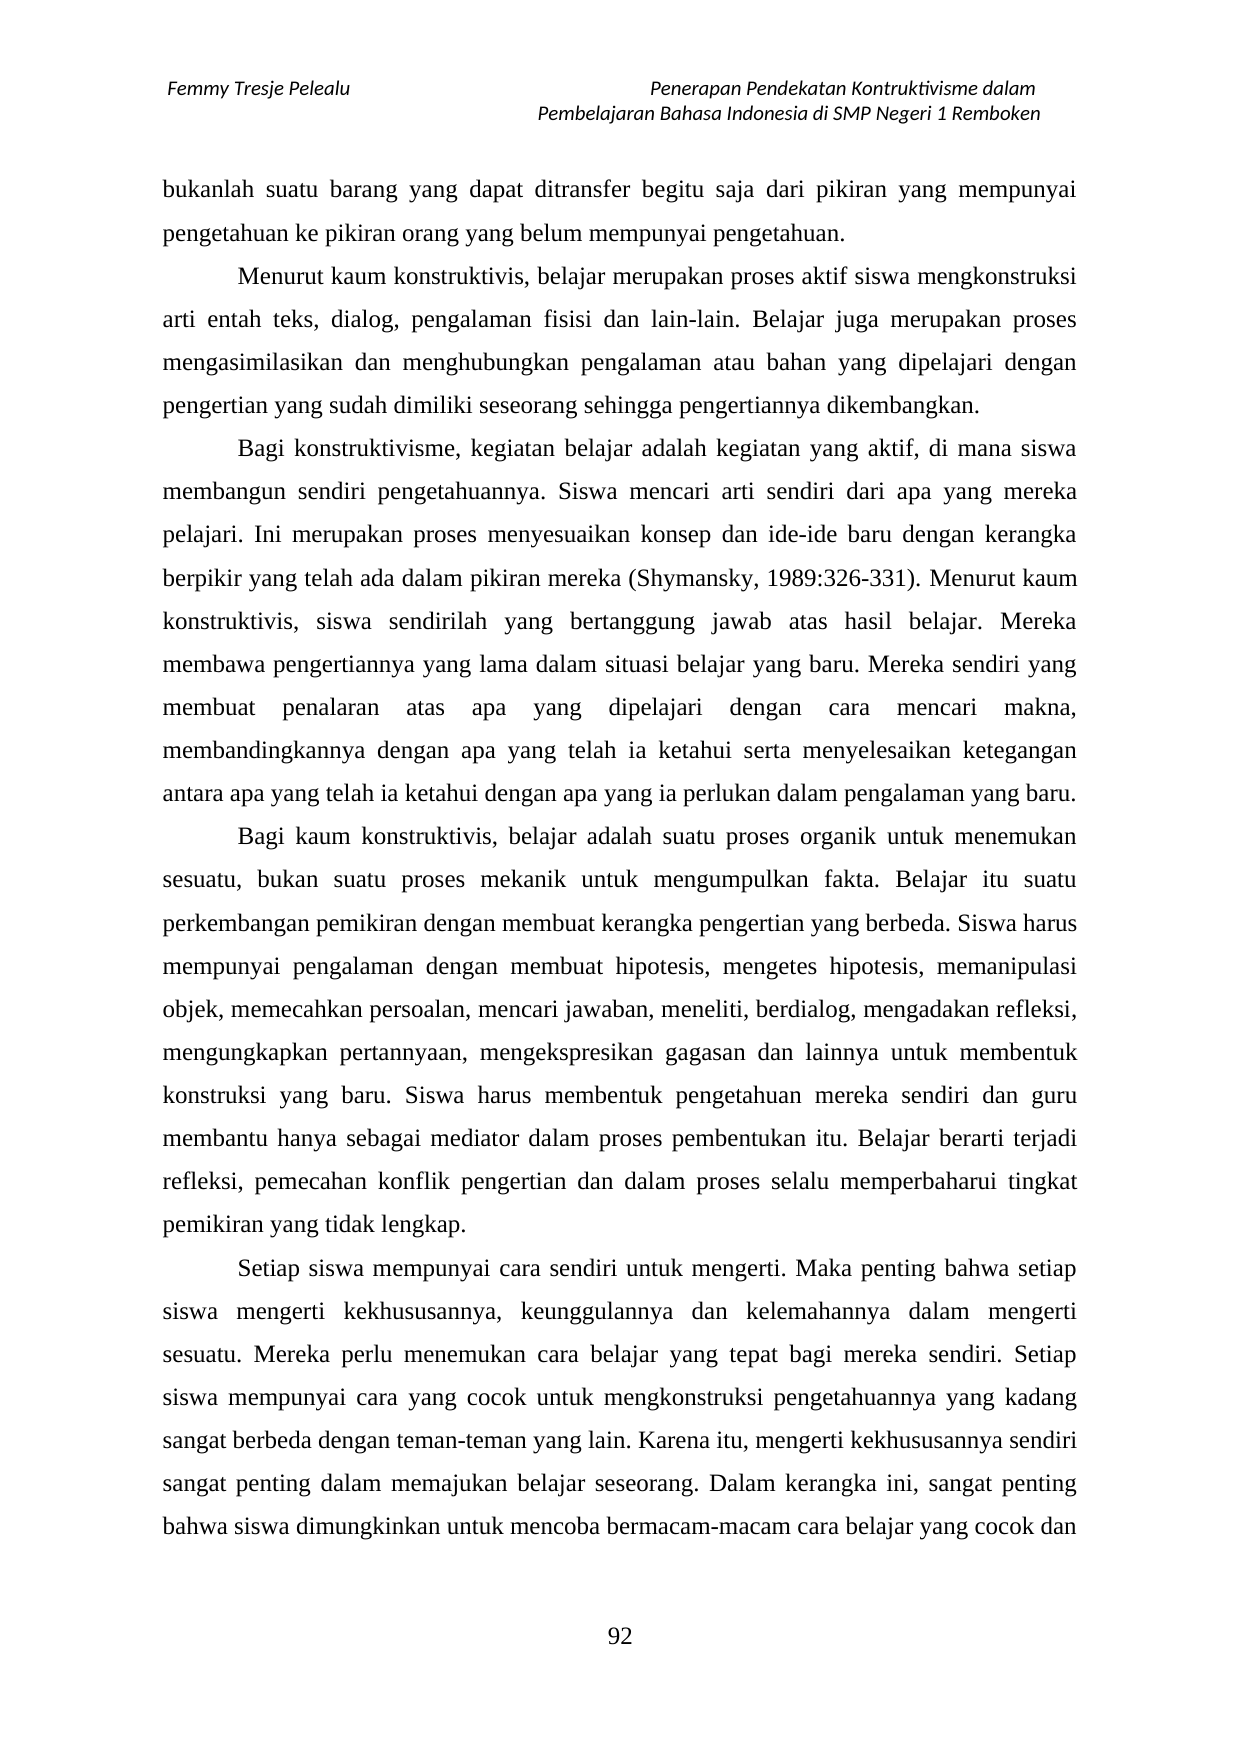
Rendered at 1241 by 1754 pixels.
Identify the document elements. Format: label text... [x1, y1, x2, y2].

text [162, 174, 1078, 246]
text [162, 1253, 1078, 1540]
text Menurut kaum konstruktivis, belajar merupakan proses aktif siswa mengkonstruksi arti entah teks, dialog, pengalaman fisisi dan lain-lain. Belajar juga merupakan proses mengasimilasikan dan menghubungkan pengalaman atau bahan yang dipelajari dengan pengertian yang sudah dimiliki seseorang sehingga pengertiannya dikembangkan. [162, 261, 1078, 419]
text Bagi konstruktivisme, kegiatan belajar adalah kegiatan yang aktif, di mana siswa membangun sendiri pengetahuannya. Siswa mencari arti sendiri dari apa yang mereka pelajari. Ini merupakan proses menyesuaikan konsep dan ide-ide baru dengan kerangka berpikir yang telah ada dalam pikiran mereka (Shymansky, 1989:326-331). Menurut kaum konstruktivis, siswa sendirilah yang bertanggung jawab atas hasil belajar. Mereka membawa pengertiannya yang lama dalam situasi belajar yang baru. Mereka sendiri yang membuat penalaran atas apa yang dipelajari dengan cara mencari makna, membandingkannya dengan apa yang telah ia ketahui serta menyelesaikan ketegangan antara apa yang telah ia ketahui dengan apa yang ia perlukan dalam pengalaman yang baru. [162, 433, 1078, 807]
text Bagi kaum konstruktivis, belajar adalah suatu proses organik untuk menemukan sesuatu, bukan suatu proses mekanik untuk mengumpulkan fakta. Belajar itu suatu perkembangan pemikiran dengan membuat kerangka pengertian yang berbeda. Siswa harus mempunyai pengalaman dengan membuat hipotesis, mengetes hipotesis, memanipulasi objek, memecahkan persoalan, mencari jawaban, meneliti, berdialog, mengadakan refleksi, mengungkapkan pertannyaan, mengekspresikan gagasan dan lainnya untuk membentuk konstruksi yang baru. Siswa harus membentuk pengetahuan mereka sendiri dan guru membantu hanya sebagai mediator dalam proses pembentukan itu. Belajar berarti terjadi refleksi, pemecahan konflik pengertian dan dalam proses selalu memperbaharui tingkat pemikiran yang tidak lengkap. [162, 821, 1078, 1238]
